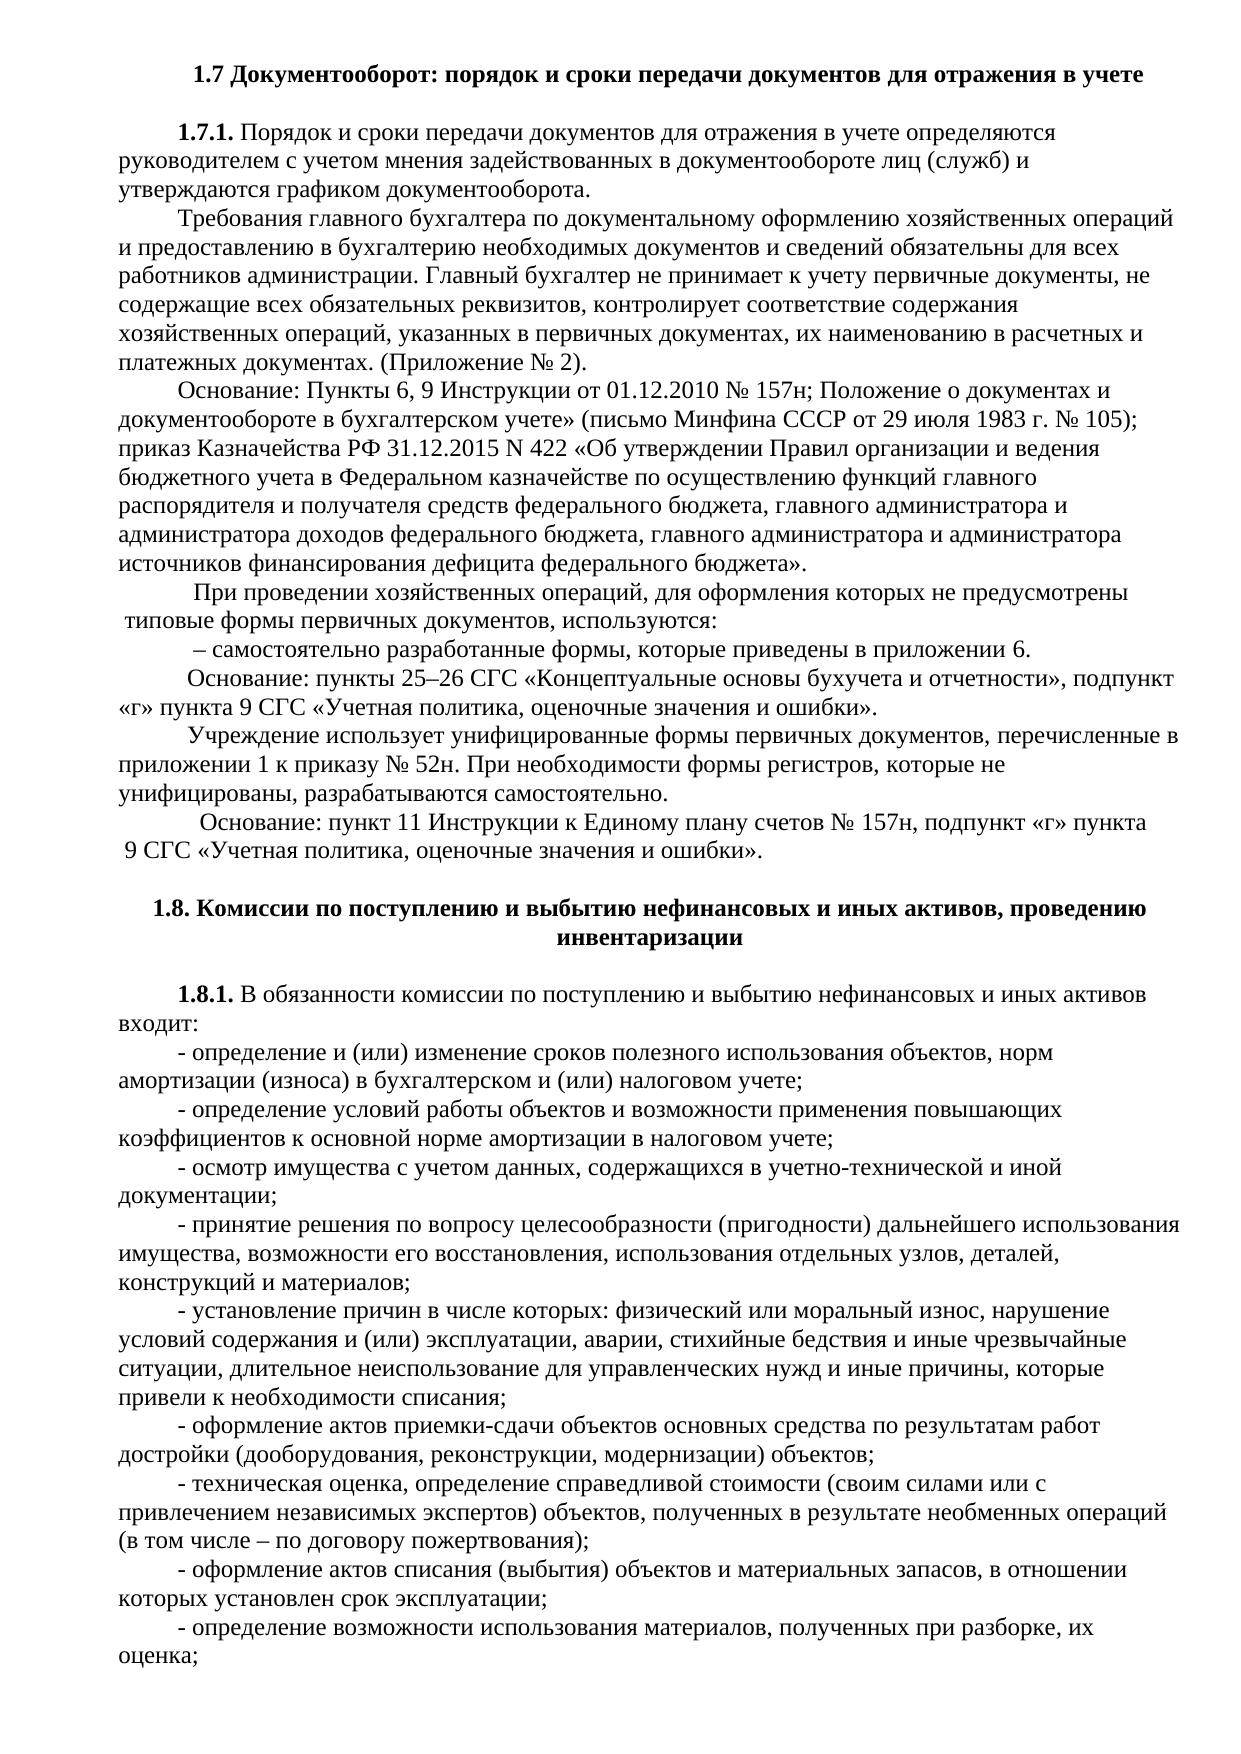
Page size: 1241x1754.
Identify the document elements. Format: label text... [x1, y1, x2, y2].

text - техническая оценка, определение справедливой стоимости (своим силами или с привлечением независимых экспертов) объектов, полученных в результате необменных операций (в том числе – по договору пожертвования); [118, 1468, 1181, 1554]
text - оформление актов приемки-сдачи объектов основных средства по результатам работ достройки (дооборудования, реконструкции, модернизации) объектов; [118, 1410, 1181, 1468]
text Основание: Пункты 6, 9 Инструкции от 01.12.2010 № 157н; Положение о документах и документообороте в бухгалтерском учете» (письмо Минфина СССР от 29 июля 1983 г. № 105); приказ Казначейства РФ 31.12.2015 N 422 «Об утверждении Правил организации и ведения бюджетного учета в Федеральном казначействе по осуществлению функций главного распорядителя и получателя средств федерального бюджета, главного администратора и администратора доходов федерального бюджета, главного администратора и администратора источников финансирования дефицита федерального бюджета». [118, 375, 1181, 577]
text Требования главного бухгалтера по документальному оформлению хозяйственных операций и предоставлению в бухгалтерию необходимых документов и сведений обязательны для всех работников администрации. Главный бухгалтер не принимает к учету первичные документы, не содержащие всех обязательных реквизитов, контролирует соответствие содержания хозяйственных операций, указанных в первичных документах, их наименованию в расчетных и платежных документах. (Приложение № 2). [118, 203, 1181, 375]
text - принятие решения по вопросу целесообразности (пригодности) дальнейшего использования имущества, возможности его восстановления, использования отдельных узлов, деталей, конструкций и материалов; [118, 1209, 1181, 1295]
text 1.8.1. В обязанности комиссии по поступлению и выбытию нефинансовых и иных активов входит: [118, 979, 1181, 1037]
text - установление причин в числе которых: физический или моральный износ, нарушение условий содержания и (или) эксплуатации, аварии, стихийные бедствия и иные чрезвычайные ситуации, длительное неиспользование для управленческих нужд и иные причины, которые привели к необходимости списания; [118, 1295, 1181, 1410]
list Документооборот: порядок и сроки передачи документов для отражения в учете [156, 59, 1181, 88]
text - определение условий работы объектов и возможности применения повышающих коэффициентов к основной норме амортизации в налоговом учете; [118, 1094, 1181, 1152]
text 1.8. Комиссии по поступлению и выбытию нефинансовых и иных активов, проведению инвентаризации [118, 893, 1181, 950]
text Учреждение использует унифицированные формы первичных документов, перечисленные в приложении 1 к приказу № 52н. При необходимости формы регистров, которые не унифицированы, разрабатываются самостоятельно. Основание: пункт 11 Инструкции к Единому плану счетов № 157н, подпункт «г» пункта 9 СГС «Учетная политика, оценочные значения и ошибки». [118, 720, 1181, 864]
text - осмотр имущества с учетом данных, содержащихся в учетно-технической и иной документации; [118, 1152, 1181, 1209]
text - определение и (или) изменение сроков полезного использования объектов, норм амортизации (износа) в бухгалтерском и (или) налоговом учете; [118, 1037, 1181, 1094]
text При проведении хозяйственных операций, для оформления которых не предусмотрены типовые формы первичных документов, используются: – самостоятельно разработанные формы, которые приведены в приложении 6. Основание: пункты 25–26 СГС «Концептуальные основы бухучета и отчетности», подпункт «г» пункта 9 СГС «Учетная политика, оценочные значения и ошибки». [118, 577, 1181, 720]
text - определение возможности использования материалов, полученных при разборке, их оценка; [118, 1612, 1181, 1669]
text 1.7.1. Порядок и сроки передачи документов для отражения в учете определяются руководителем с учетом мнения задействованных в документообороте лиц (служб) и утверждаются графиком документооборота. [118, 117, 1181, 203]
text - оформление актов списания (выбытия) объектов и материальных запасов, в отношении которых установлен срок эксплуатации; [118, 1554, 1181, 1612]
